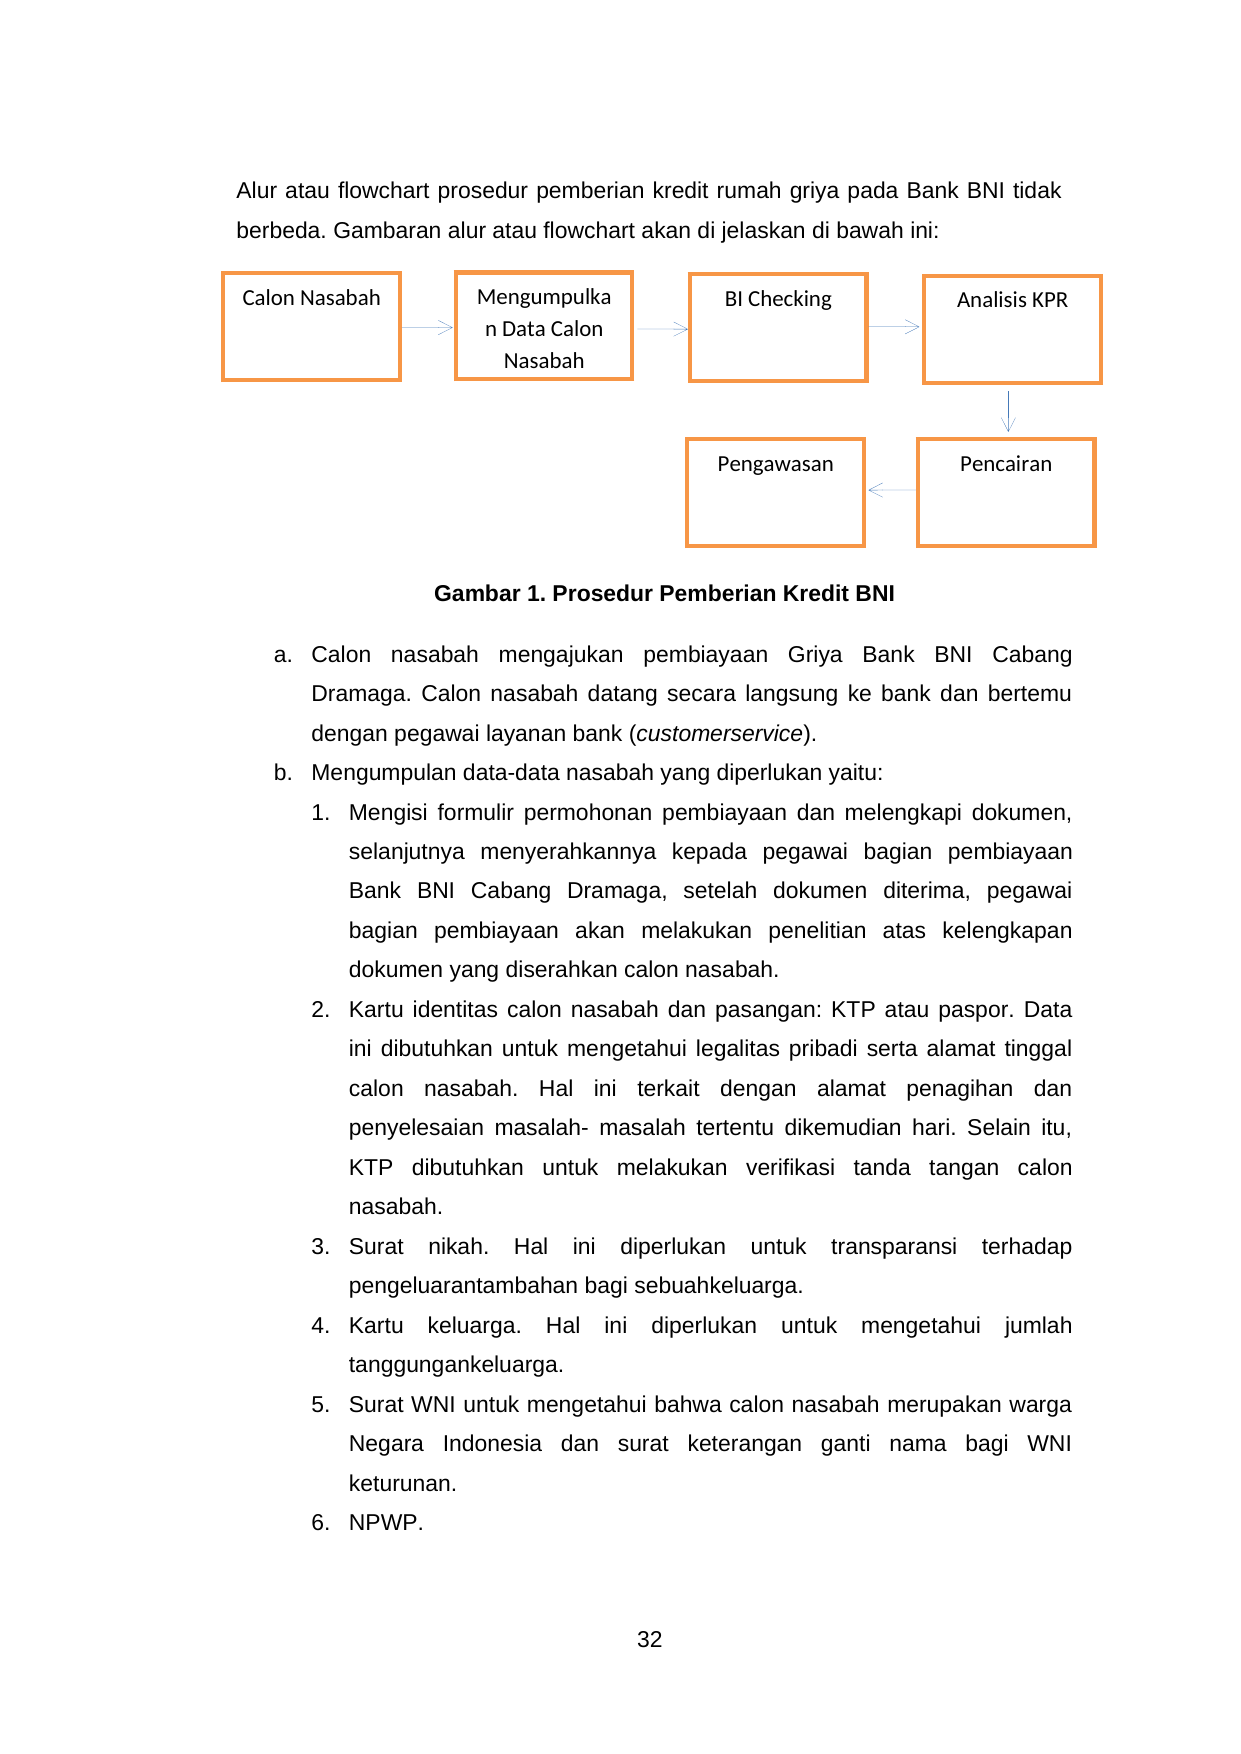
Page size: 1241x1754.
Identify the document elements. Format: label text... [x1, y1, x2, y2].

list NPWP. [311, 1509, 1073, 1535]
text Alur atau flowchart prosedur pemberian kredit rumah griya pada Bank BNI tidak berbeda. Gambaran alur atau flowchart akan di jelaskan di bawah ini: [236, 177, 1063, 243]
list Mengisi formulir permohonan pembiayaan dan melengkapi dokumen, selanjutnya menyerahkannya kepada pegawai bagian pembiayaan Bank BNI Cabang Dramaga, setelah dokumen diterima, pegawai bagian pembiayaan akan melakukan penelitian atas kelengkapan dokumen yang diserahkan calon nasabah. [311, 798, 1073, 983]
list Calon nasabah mengajukan pembiayaan Griya Bank BNI Cabang Dramaga. Calon nasabah datang secara langsung ke bank dan bertemu dengan pegawai layanan bank (customerservice). [274, 641, 1073, 746]
list Kartu identitas calon nasabah dan pasangan: KTP atau paspor. Data ini dibutuhkan untuk mengetahui legalitas pribadi serta alamat tinggal calon nasabah. Hal ini terkait dengan alamat penagihan dan penyelesaian masalah- masalah tertentu dikemudian hari. Selain itu, KTP dibutuhkan untuk melakukan verifikasi tanda tangan calon nasabah. [311, 996, 1073, 1219]
text Gambar 1. Prosedur Pemberian Kredit BNI [236, 580, 1063, 607]
list Surat WNI untuk mengetahui bahwa calon nasabah merupakan warga Negara Indonesia dan surat keterangan ganti nama bagi WNI keturunan. [311, 1391, 1073, 1496]
list Surat nikah. Hal ini diperlukan untuk transparansi terhadap pengeluarantambahan bagi sebuahkeluarga. [311, 1233, 1073, 1298]
list Kartu keluarga. Hal ini diperlukan untuk mengetahui jumlah tanggungankeluarga. [311, 1312, 1073, 1377]
list Mengumpulan data-data nasabah yang diperlukan yaitu: [274, 759, 1073, 785]
